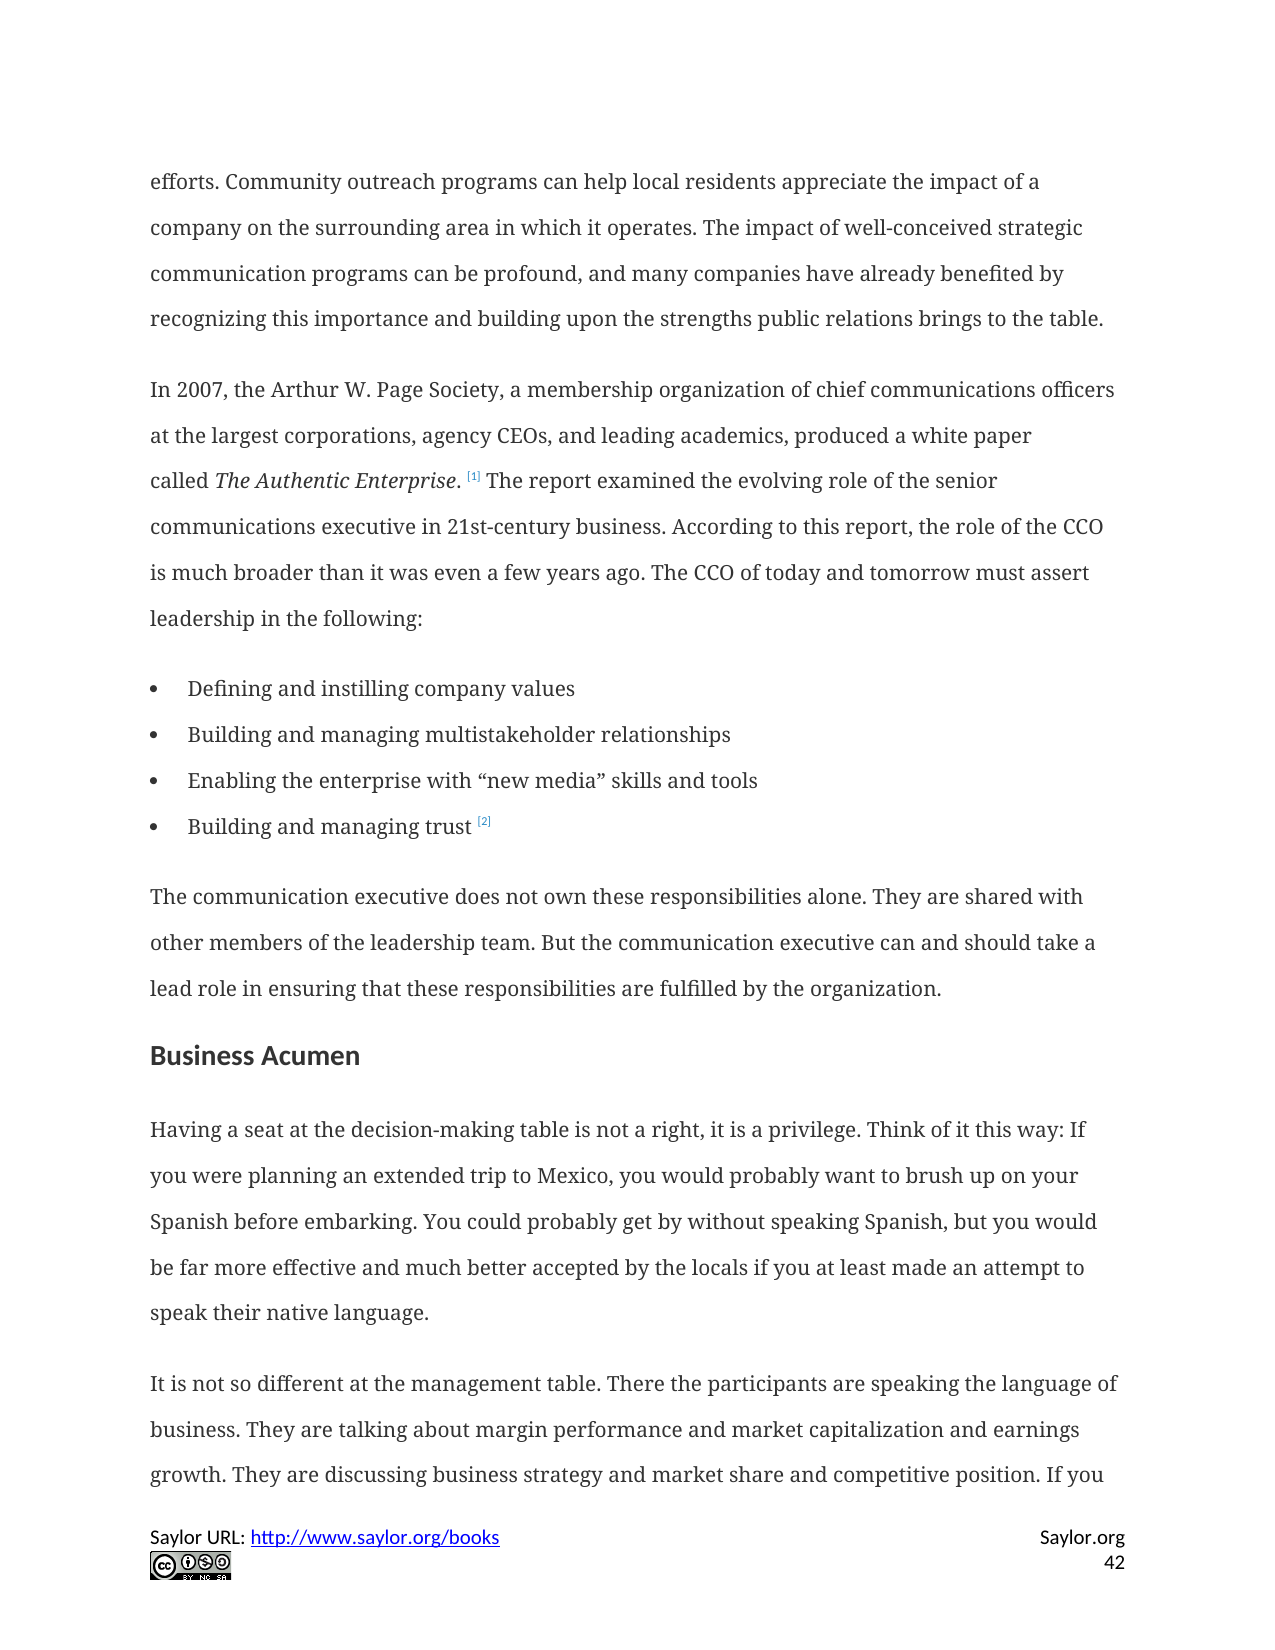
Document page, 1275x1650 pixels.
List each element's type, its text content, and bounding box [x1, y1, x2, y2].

list Enabling the enterprise with “new media” skills and tools [150, 749, 1125, 794]
text Having a seat at the decision-making table is not a right, it is a privilege. Think of it this way: If you were planning an extended trip to Mexico, you would probably want to brush up on your Spanish before embarking. You could probably get by without speaking Spanish, but you would be far more effective and much better accepted by the locals if you at least made an attempt to speak their native language. [150, 1098, 1125, 1327]
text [150, 1352, 1125, 1489]
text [150, 150, 1125, 333]
picture [150, 1551, 232, 1580]
list Defining and instilling company values [150, 657, 1125, 703]
list Building and managing multistakeholder relationships [150, 703, 1125, 749]
text The communication executive does not own these responsibilities alone. They are shared with other members of the leadership team. But the communication executive can and should take a lead role in ensuring that these responsibilities are fulfilled by the organization. [150, 865, 1125, 1002]
list Building and managing trust [2] [150, 794, 1125, 840]
subtitle Business Acumen [150, 1027, 1125, 1073]
text In 2007, the Arthur W. Page Society, a membership organization of chief communications officers at the largest corporations, agency CEOs, and leading academics, produced a white paper called The Authentic Enterprise. [1] The report examined the evolving role of the senior communications executive in 21st-century business. According to this report, the role of the CCO is much broader than it was even a few years ago. The CCO of today and tomorrow must assert leadership in the following: [150, 358, 1125, 632]
